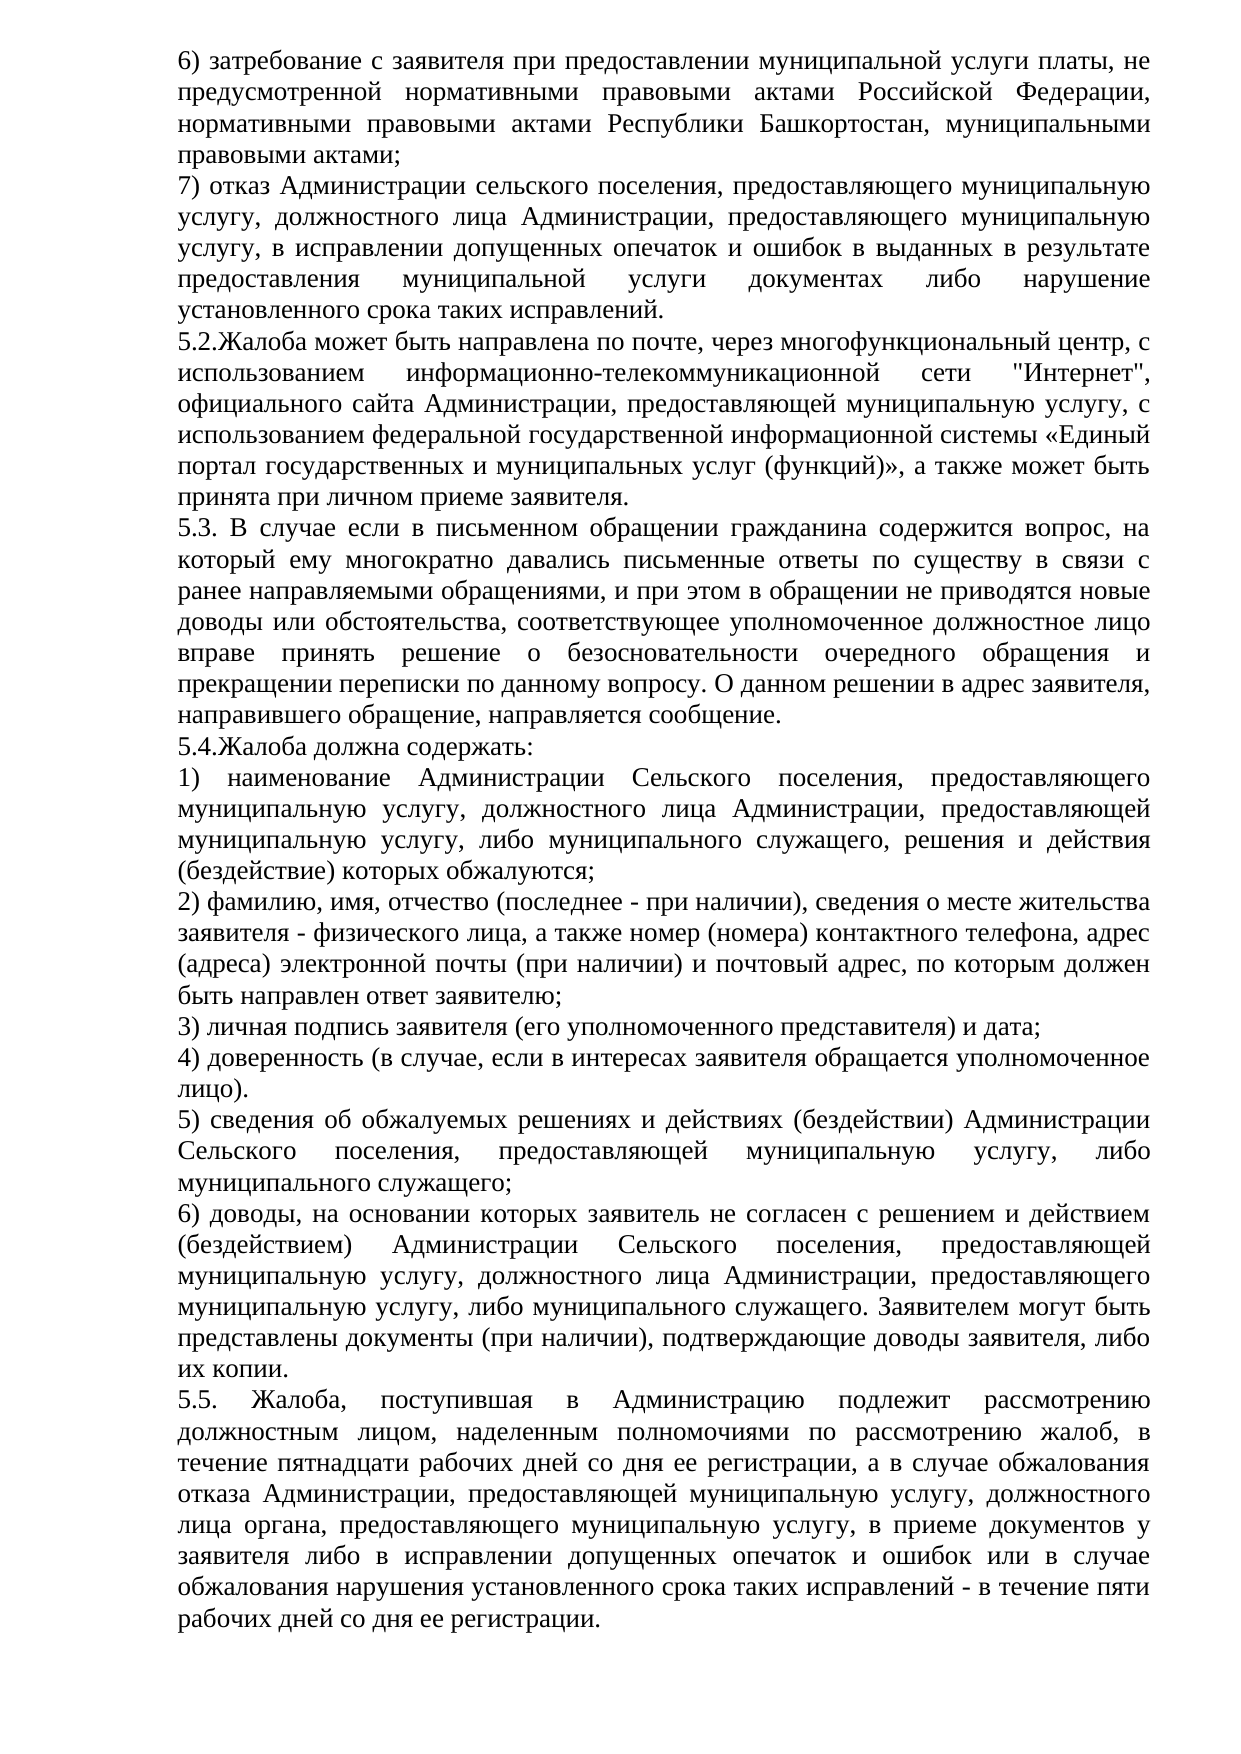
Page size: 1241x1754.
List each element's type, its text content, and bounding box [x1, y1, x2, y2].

text 3) личная подпись заявителя (его уполномоченного представителя) и дата; [177, 1010, 1152, 1041]
text 7) отказ Администрации сельского поселения, предоставляющего муниципальную услугу, должностного лица Администрации, предоставляющего муниципальную услугу, в исправлении допущенных опечаток и ошибок в выданных в результате предоставления муниципальной услуги документах либо нарушение установленного срока таких исправлений. [177, 169, 1152, 325]
text 6) затребование с заявителя при предоставлении муниципальной услуги платы, не предусмотренной нормативными правовыми актами Российской Федерации, нормативными правовыми актами Республики Башкортостан, муниципальными правовыми актами; [177, 44, 1152, 169]
text 4) доверенность (в случае, если в интересах заявителя обращается уполномоченное лицо). [177, 1041, 1152, 1103]
text 5.3. В случае если в письменном обращении гражданина содержится вопрос, на который ему многократно давались письменные ответы по существу в связи с ранее направляемыми обращениями, и при этом в обращении не приводятся новые доводы или обстоятельства, соответствующее уполномоченное должностное лицо вправе принять решение о безосновательности очередного обращения и прекращении переписки по данному вопросу. О данном решении в адрес заявителя, направившего обращение, направляется сообщение. [177, 512, 1152, 729]
text 5.2.Жалоба может быть направлена по почте, через многофункциональный центр, с использованием информационно-телекоммуникационной сети "Интернет", официального сайта Администрации, предоставляющей муниципальную услугу, с использованием федеральной государственной информационной системы «Единый портал государственных и муниципальных услуг (функций)», а также может быть принята при личном приеме заявителя. [177, 325, 1152, 512]
text 1) наименование Администрации Сельского поселения, предоставляющего муниципальную услугу, должностного лица Администрации, предоставляющей муниципальную услугу, либо муниципального служащего, решения и действия (бездействие) которых обжалуются; [177, 761, 1152, 885]
text 2) фамилию, имя, отчество (последнее - при наличии), сведения о месте жительства заявителя - физического лица, а также номер (номера) контактного телефона, адрес (адреса) электронной почты (при наличии) и почтовый адрес, по которым должен быть направлен ответ заявителю; [177, 885, 1152, 1010]
text 6) доводы, на основании которых заявитель не согласен с решением и действием (бездействием) Администрации Сельского поселения, предоставляющей муниципальную услугу, должностного лица Администрации, предоставляющего муниципальную услугу, либо муниципального служащего. Заявителем могут быть представлены документы (при наличии), подтверждающие доводы заявителя, либо их копии. [177, 1197, 1152, 1384]
text 5.5. Жалоба, поступившая в Администрацию подлежит рассмотрению должностным лицом, наделенным полномочиями по рассмотрению жалоб, в течение пятнадцати рабочих дней со дня ее регистрации, а в случае обжалования отказа Администрации, предоставляющей муниципальную услугу, должностного лица органа, предоставляющего муниципальную услугу, в приеме документов у заявителя либо в исправлении допущенных опечаток и ошибок или в случае обжалования нарушения установленного срока таких исправлений - в течение пяти рабочих дней со дня ее регистрации. [177, 1384, 1152, 1633]
text 5) сведения об обжалуемых решениях и действиях (бездействии) Администрации Сельского поселения, предоставляющей муниципальную услугу, либо муниципального служащего; [177, 1103, 1152, 1197]
text 5.4.Жалоба должна содержать: [177, 729, 1152, 761]
